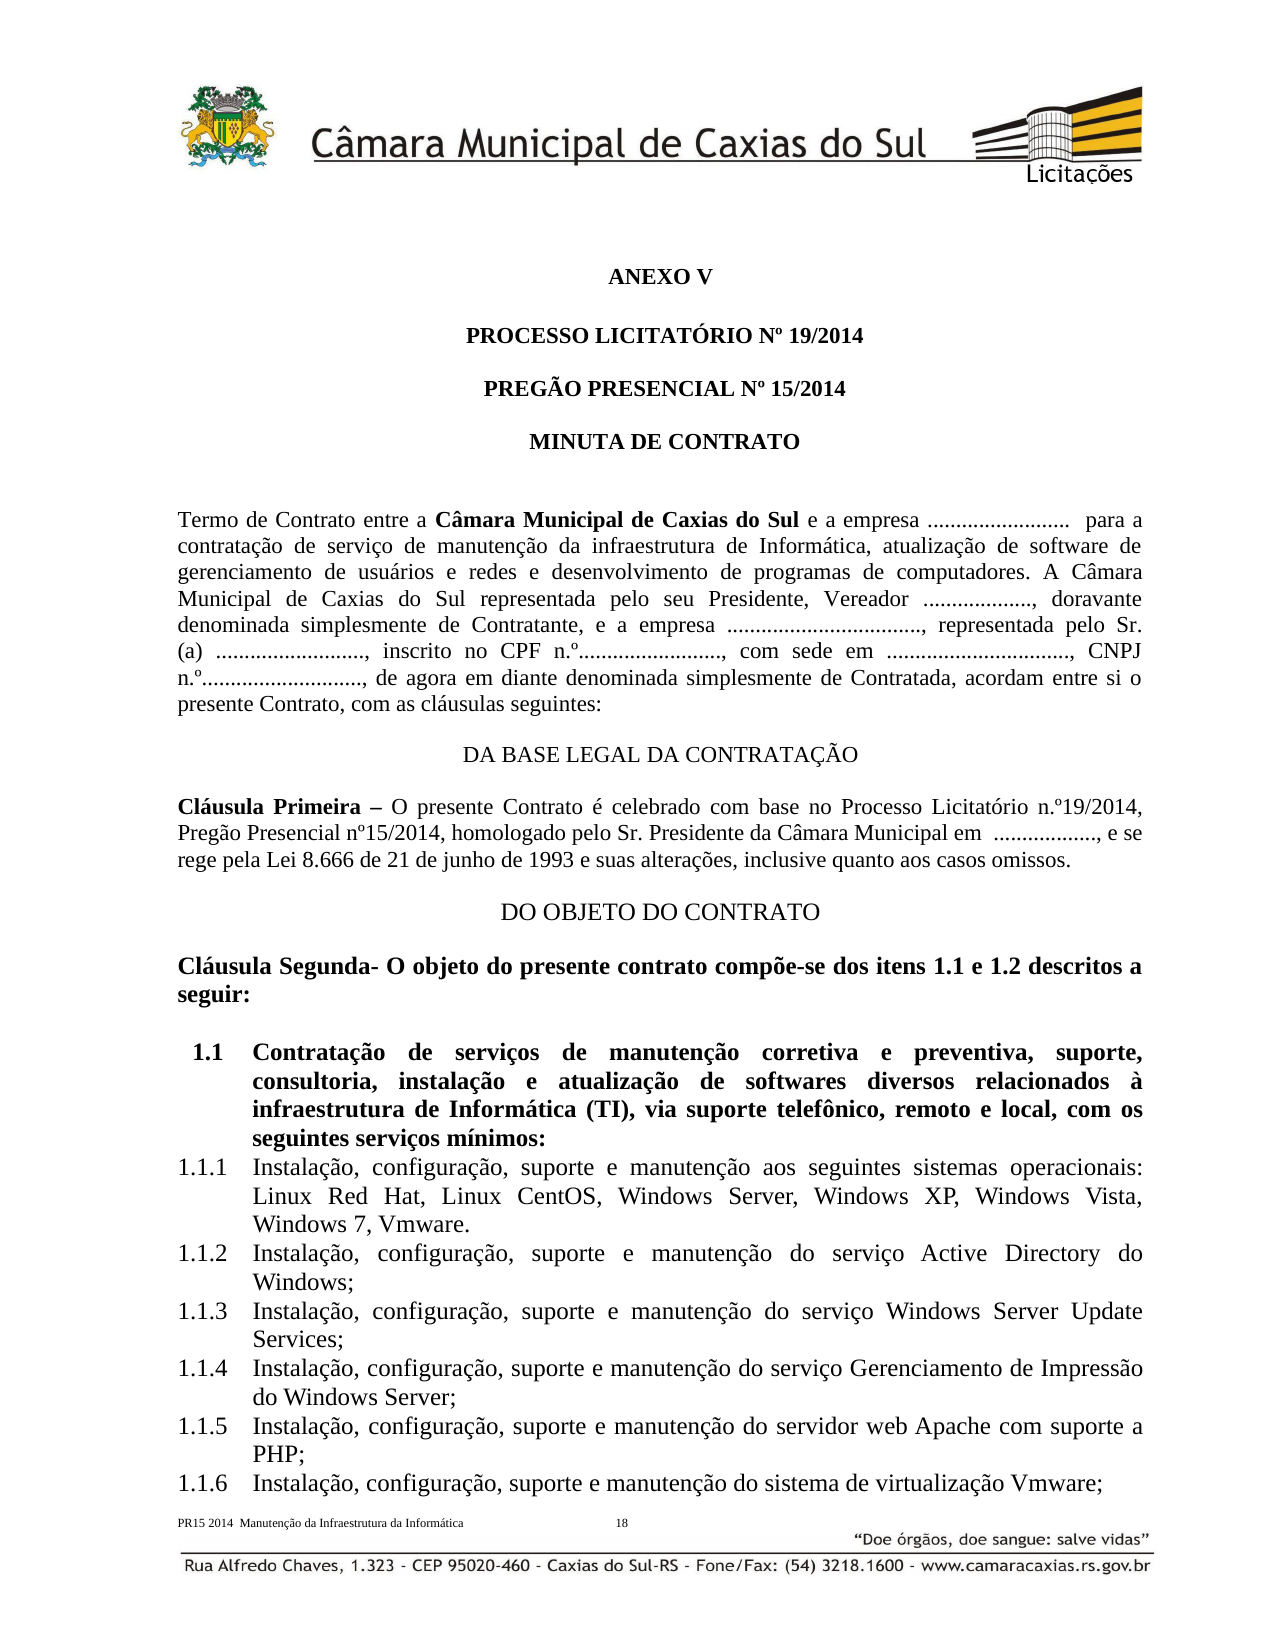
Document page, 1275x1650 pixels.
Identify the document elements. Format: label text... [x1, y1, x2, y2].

list Instalação, configuração, suporte e manutenção do serviço Gerenciamento de Impressão do Windows Server; [177, 1353, 1144, 1411]
subtitle ANEXO V [177, 263, 1144, 289]
text MINUTA DE CONTRATO [177, 428, 1152, 454]
list Instalação, configuração, suporte e manutenção do servidor web Apache com suporte a PHP; [177, 1411, 1144, 1468]
list Instalação, configuração, suporte e manutenção do serviço Active Directory do Windows; [177, 1238, 1144, 1296]
text DO OBJETO DO CONTRATO [177, 897, 1144, 926]
text PROCESSO LICITATÓRIO Nº 19/2014 [177, 323, 1152, 349]
text PREGÃO PRESENCIAL Nº 15/2014 [177, 375, 1152, 402]
list Contratação de serviços de manutenção corretiva e preventiva, suporte, consultoria, instalação e atualização de softwares diversos relacionados à infraestrutura de Informática (TI), via suporte telefônico, remoto e local, com os seguintes serviços mínimos: [192, 1037, 1144, 1152]
text Cláusula Primeira – O presente Contrato é celebrado com base no Processo Licitatório n.º19/2014, Pregão Presencial nº15/2014, homologado pelo Sr. Presidente da Câmara Municipal em .................., e se rege pela Lei 8.666 de 21 de junho de 1993 e suas alterações, inclusive quanto aos casos omissos. [177, 793, 1144, 872]
list Instalação, configuração, suporte e manutenção do sistema de virtualização Vmware; [177, 1468, 1144, 1497]
text Termo de Contrato entre a Câmara Municipal de Caxias do Sul e a empresa ......................... para a contratação de serviço de manutenção da infraestrutura de Informática, atualização de software de gerenciamento de usuários e redes e desenvolvimento de programas de computadores. A Câmara Municipal de Caxias do Sul representada pelo seu Presidente, Vereador ..................., doravante denominada simplesmente de Contratante, e a empresa .................................., representada pelo Sr.(a) .........................., inscrito no CPF n.º........................., com sede em ................................, CNPJ n.º............................, de agora em diante denominada simplesmente de Contratada, acordam entre si o presente Contrato, com as cláusulas seguintes: [177, 506, 1144, 717]
list Instalação, configuração, suporte e manutenção do serviço Windows Server Update Services; [177, 1296, 1144, 1353]
list Instalação, configuração, suporte e manutenção aos seguintes sistemas operacionais: Linux Red Hat, Linux CentOS, Windows Server, Windows XP, Windows Vista, Windows 7, Vmware. [177, 1152, 1144, 1238]
text Cláusula Segunda- O objeto do presente contrato compõe-se dos itens 1.1 e 1.2 descritos a seguir: [177, 951, 1144, 1008]
picture [177, 73, 1144, 184]
text DA BASE LEGAL DA CONTRATAÇÃO [177, 742, 1144, 768]
picture [177, 1530, 1158, 1577]
